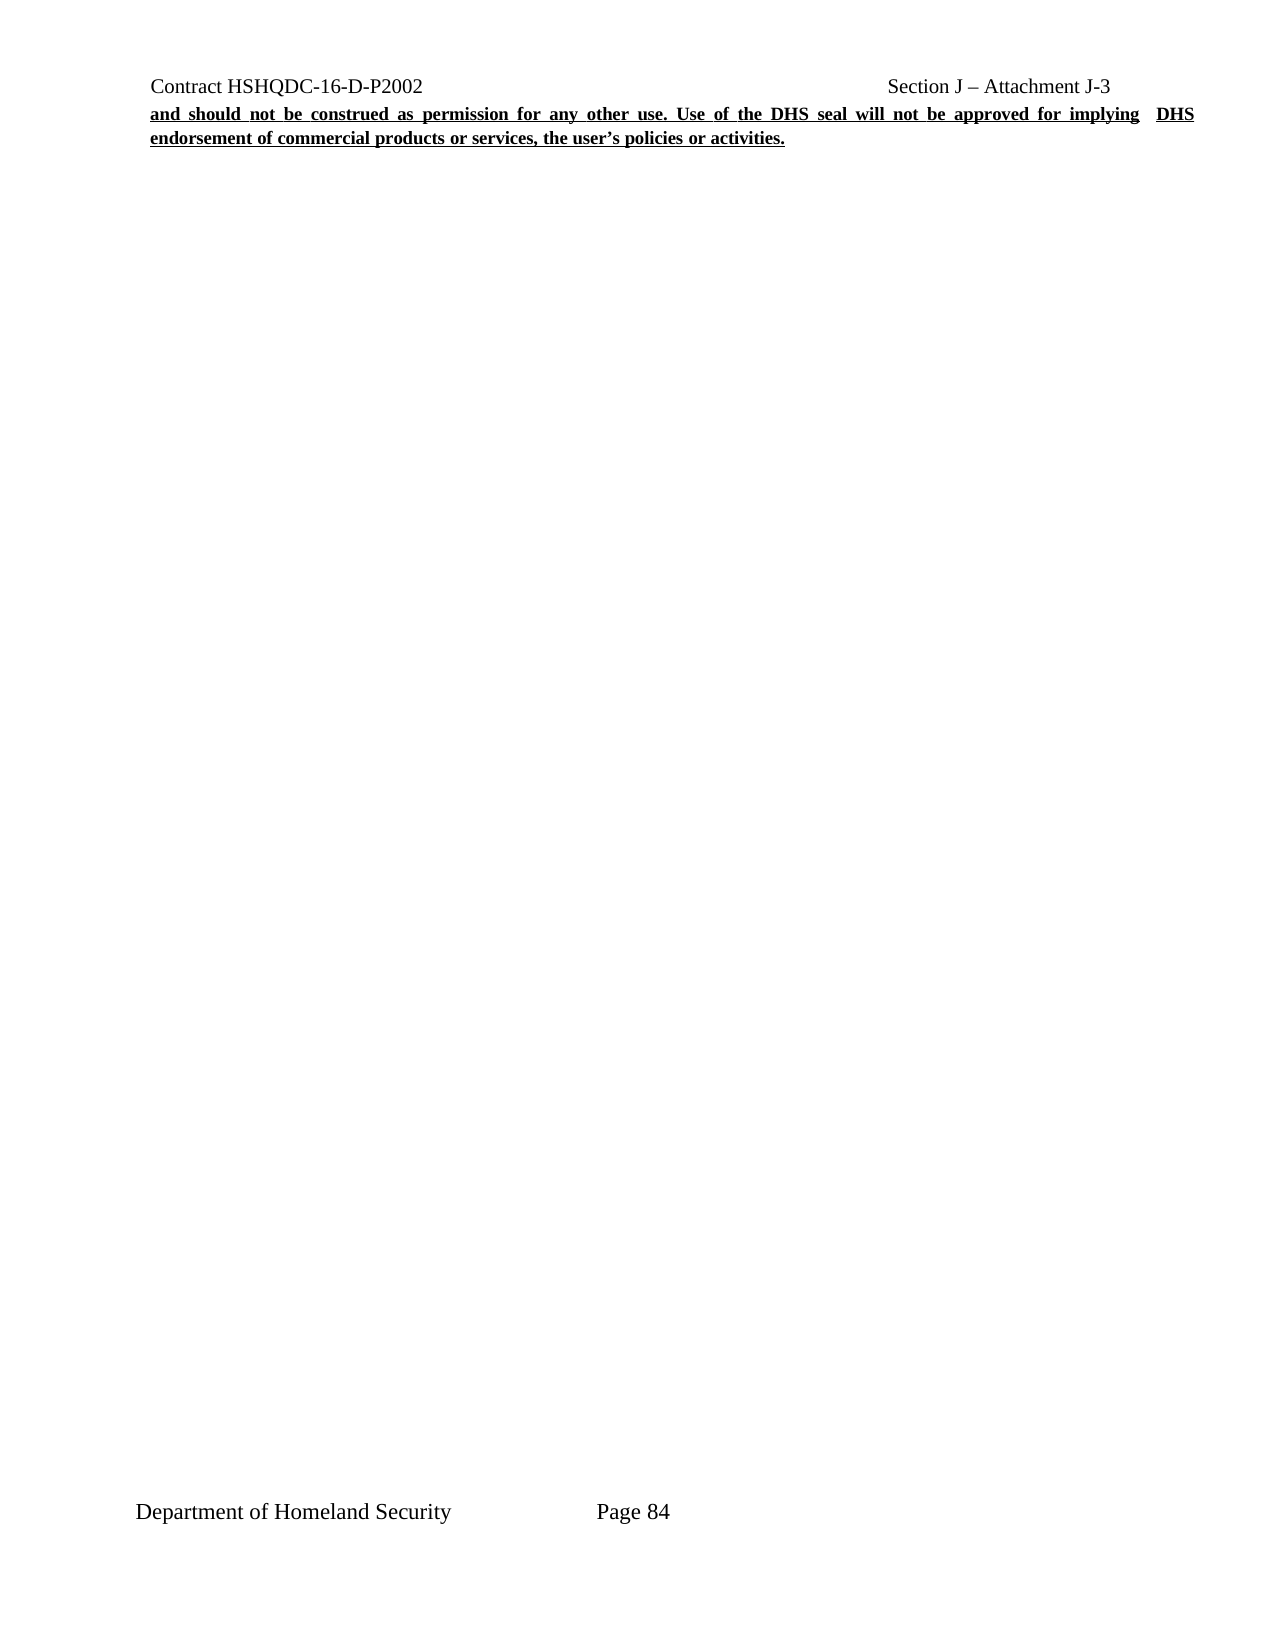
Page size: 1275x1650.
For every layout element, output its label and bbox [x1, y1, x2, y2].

text [150, 103, 1195, 149]
